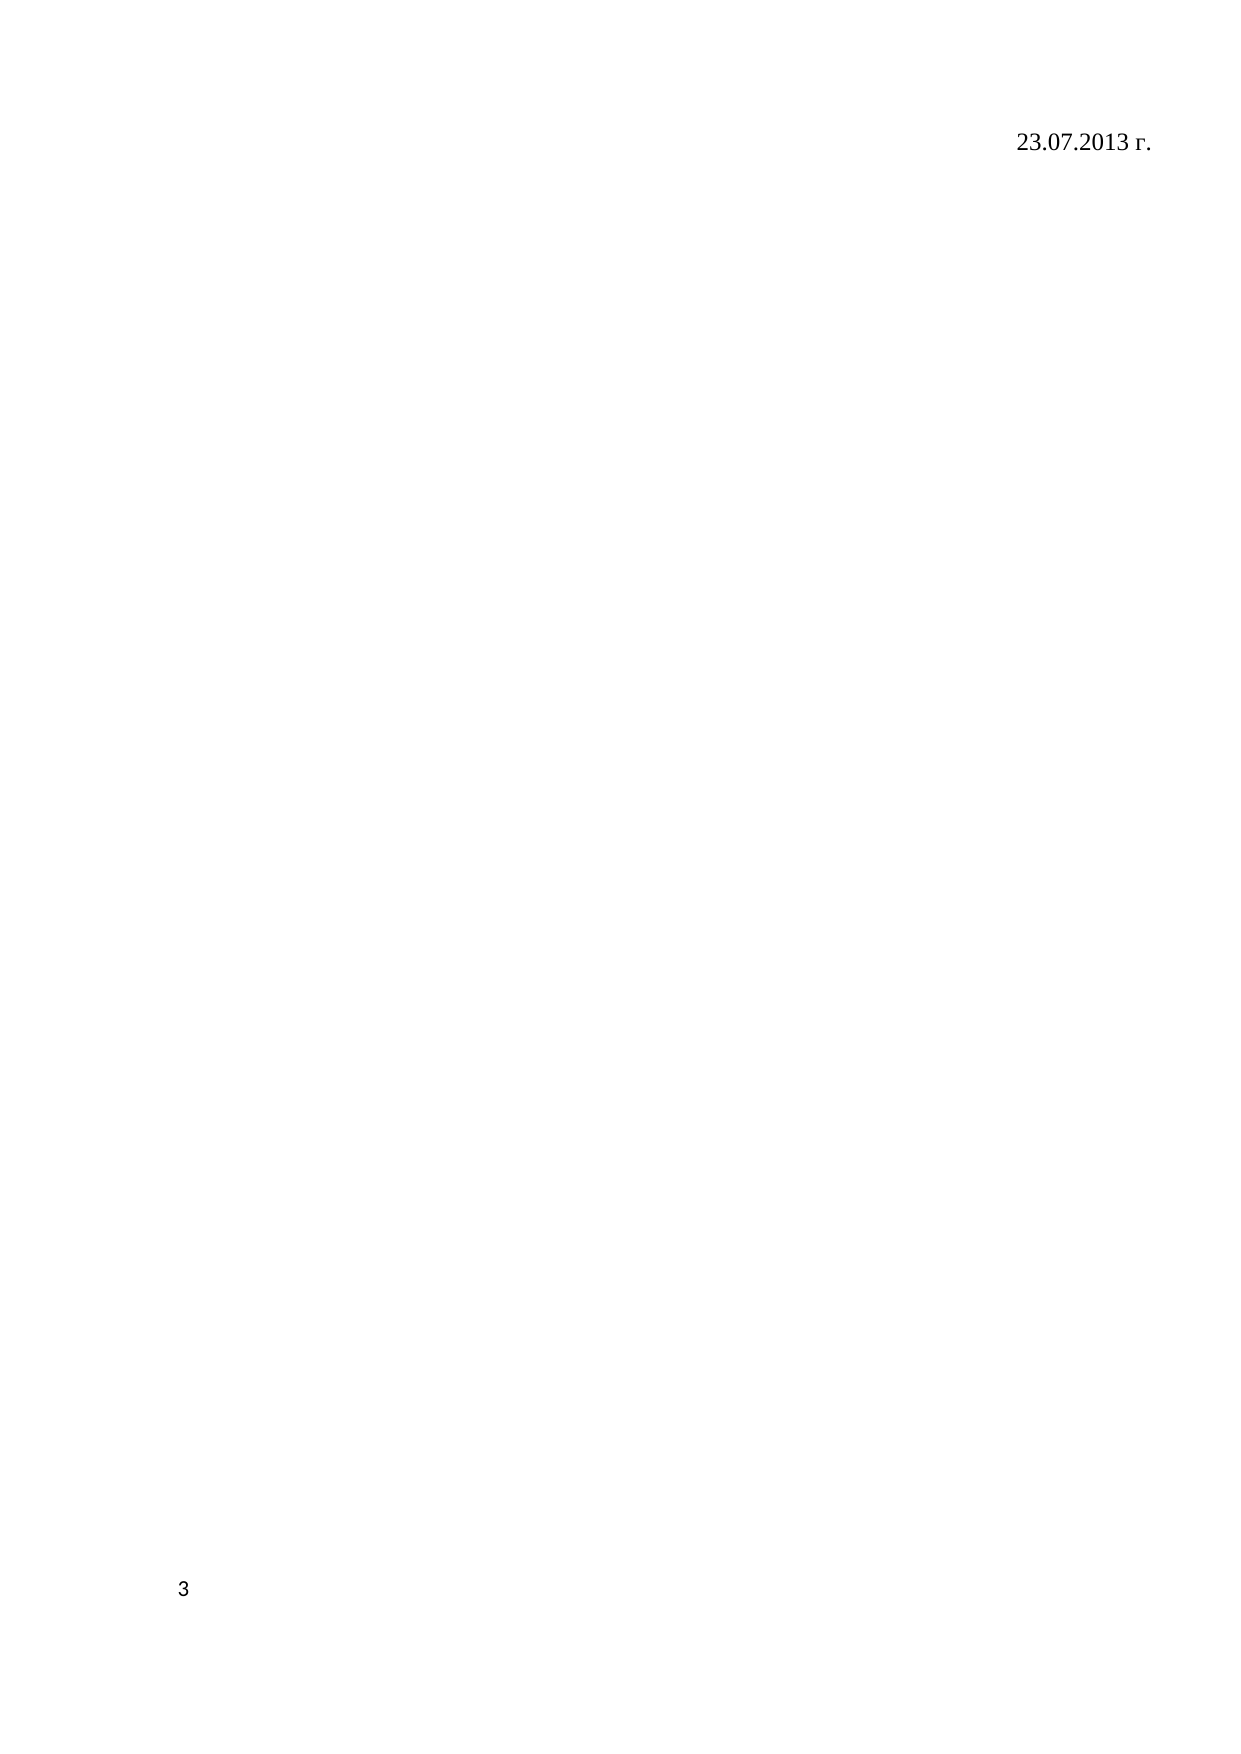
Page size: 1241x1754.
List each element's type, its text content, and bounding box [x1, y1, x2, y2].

text 23.07.2013 г. [177, 127, 1152, 155]
